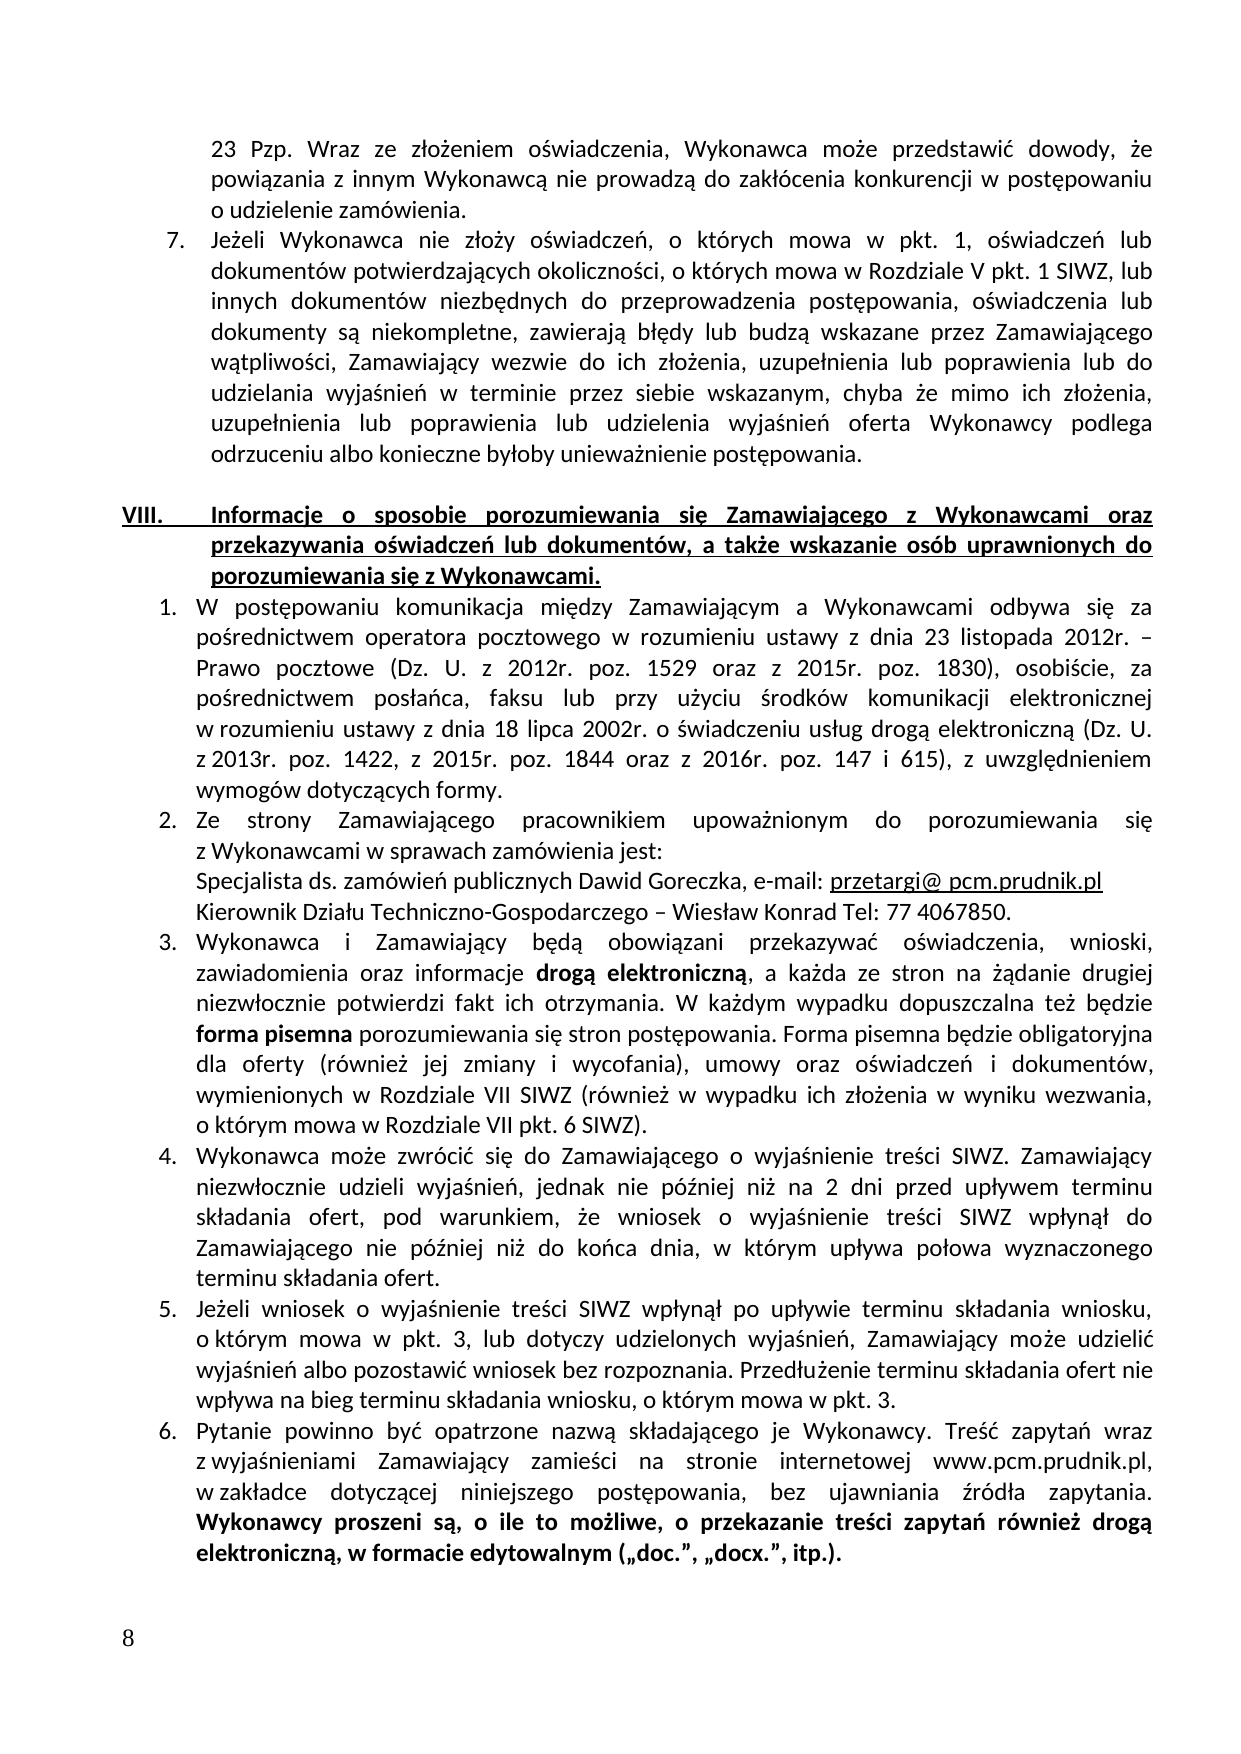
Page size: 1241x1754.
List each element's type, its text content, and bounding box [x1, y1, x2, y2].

list Informacje o sposobie porozumiewania się Zamawiającego z Wykonawcami oraz przekazywania oświadczeń lub dokumentów, a także wskazanie osób uprawnionych do porozumiewania się z Wykonawcami. [122, 499, 1154, 591]
list Specjalista ds. zamówień publicznych Dawid Goreczka, e-mail: przetargi@ pcm.prudnik.pl [196, 865, 1154, 896]
list Jeżeli wniosek o wyjaśnienie treści SIWZ wpłynął po upływie terminu składania wniosku, o którym mowa w pkt. 3, lub dotyczy udzielonych wyjaśnień, Zamawiający może udzielić wyjaśnień albo pozostawić wniosek bez rozpoznania. Przedłużenie terminu składania ofert nie wpływa na bieg terminu składania wniosku, o którym mowa w pkt. 3. [158, 1293, 1154, 1415]
list Wykonawca może zwrócić się do Zamawiającego o wyjaśnienie treści SIWZ. Zamawiający niezwłocznie udzieli wyjaśnień, jednak nie później niż na 2 dni przed upływem terminu składania ofert, pod warunkiem, że wniosek o wyjaśnienie treści SIWZ wpłynął do Zamawiającego nie później niż do końca dnia, w którym upływa połowa wyznaczonego terminu składania ofert. [158, 1140, 1154, 1293]
list W postępowaniu komunikacja między Zamawiającym a Wykonawcami odbywa się za pośrednictwem operatora pocztowego w rozumieniu ustawy z dnia 23 listopada 2012r. – Prawo pocztowe (Dz. U. z 2012r. poz. 1529 oraz z 2015r. poz. 1830), osobiście, za pośrednictwem posłańca, faksu lub przy użyciu środków komunikacji elektronicznej w rozumieniu ustawy z dnia 18 lipca 2002r. o świadczeniu usług drogą elektroniczną (Dz. U. z 2013r. poz. 1422, z 2015r. poz. 1844 oraz z 2016r. poz. 147 i 615), z uwzględnieniem wymogów dotyczących formy. [158, 591, 1154, 804]
list Kierownik Działu Techniczno-Gospodarczego – Wiesław Konrad Tel: 77 4067850. [196, 896, 1154, 926]
list Pytanie powinno być opatrzone nazwą składającego je Wykonawcy. Treść zapytań wraz z wyjaśnieniami Zamawiający zamieści na stronie internetowej www.pcm.prudnik.pl, w zakładce dotyczącej niniejszego postępowania, bez ujawniania źródła zapytania. Wykonawcy proszeni są, o ile to możliwe, o przekazanie treści zapytań również drogą elektroniczną, w formacie edytowalnym („doc.”, „docx.”, itp.). [158, 1415, 1154, 1567]
list Wykonawca i Zamawiający będą obowiązani przekazywać oświadczenia, wnioski, zawiadomienia oraz informacje drogą elektroniczną, a każda ze stron na żądanie drugiej niezwłocznie potwierdzi fakt ich otrzymania. W każdym wypadku dopuszczalna też będzie forma pisemna porozumiewania się stron postępowania. Forma pisemna będzie obligatoryjna dla oferty (również jej zmiany i wycofania), umowy oraz oświadczeń i dokumentów, wymienionych w Rozdziale VII SIWZ (również w wypadku ich złożenia w wyniku wezwania, o którym mowa w Rozdziale VII pkt. 6 SIWZ). [158, 926, 1154, 1140]
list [166, 133, 1154, 224]
list Ze strony Zamawiającego pracownikiem upoważnionym do porozumiewania się z Wykonawcami w sprawach zamówienia jest: [158, 804, 1154, 865]
list Jeżeli Wykonawca nie złoży oświadczeń, o których mowa w pkt. 1, oświadczeń lub dokumentów potwierdzających okoliczności, o których mowa w Rozdziale V pkt. 1 SIWZ, lub innych dokumentów niezbędnych do przeprowadzenia postępowania, oświadczenia lub dokumenty są niekompletne, zawierają błędy lub budzą wskazane przez Zamawiającego wątpliwości, Zamawiający wezwie do ich złożenia, uzupełnienia lub poprawienia lub do udzielania wyjaśnień w terminie przez siebie wskazanym, chyba że mimo ich złożenia, uzupełnienia lub poprawienia lub udzielenia wyjaśnień oferta Wykonawcy podlega odrzuceniu albo konieczne byłoby unieważnienie postępowania. [166, 224, 1154, 469]
